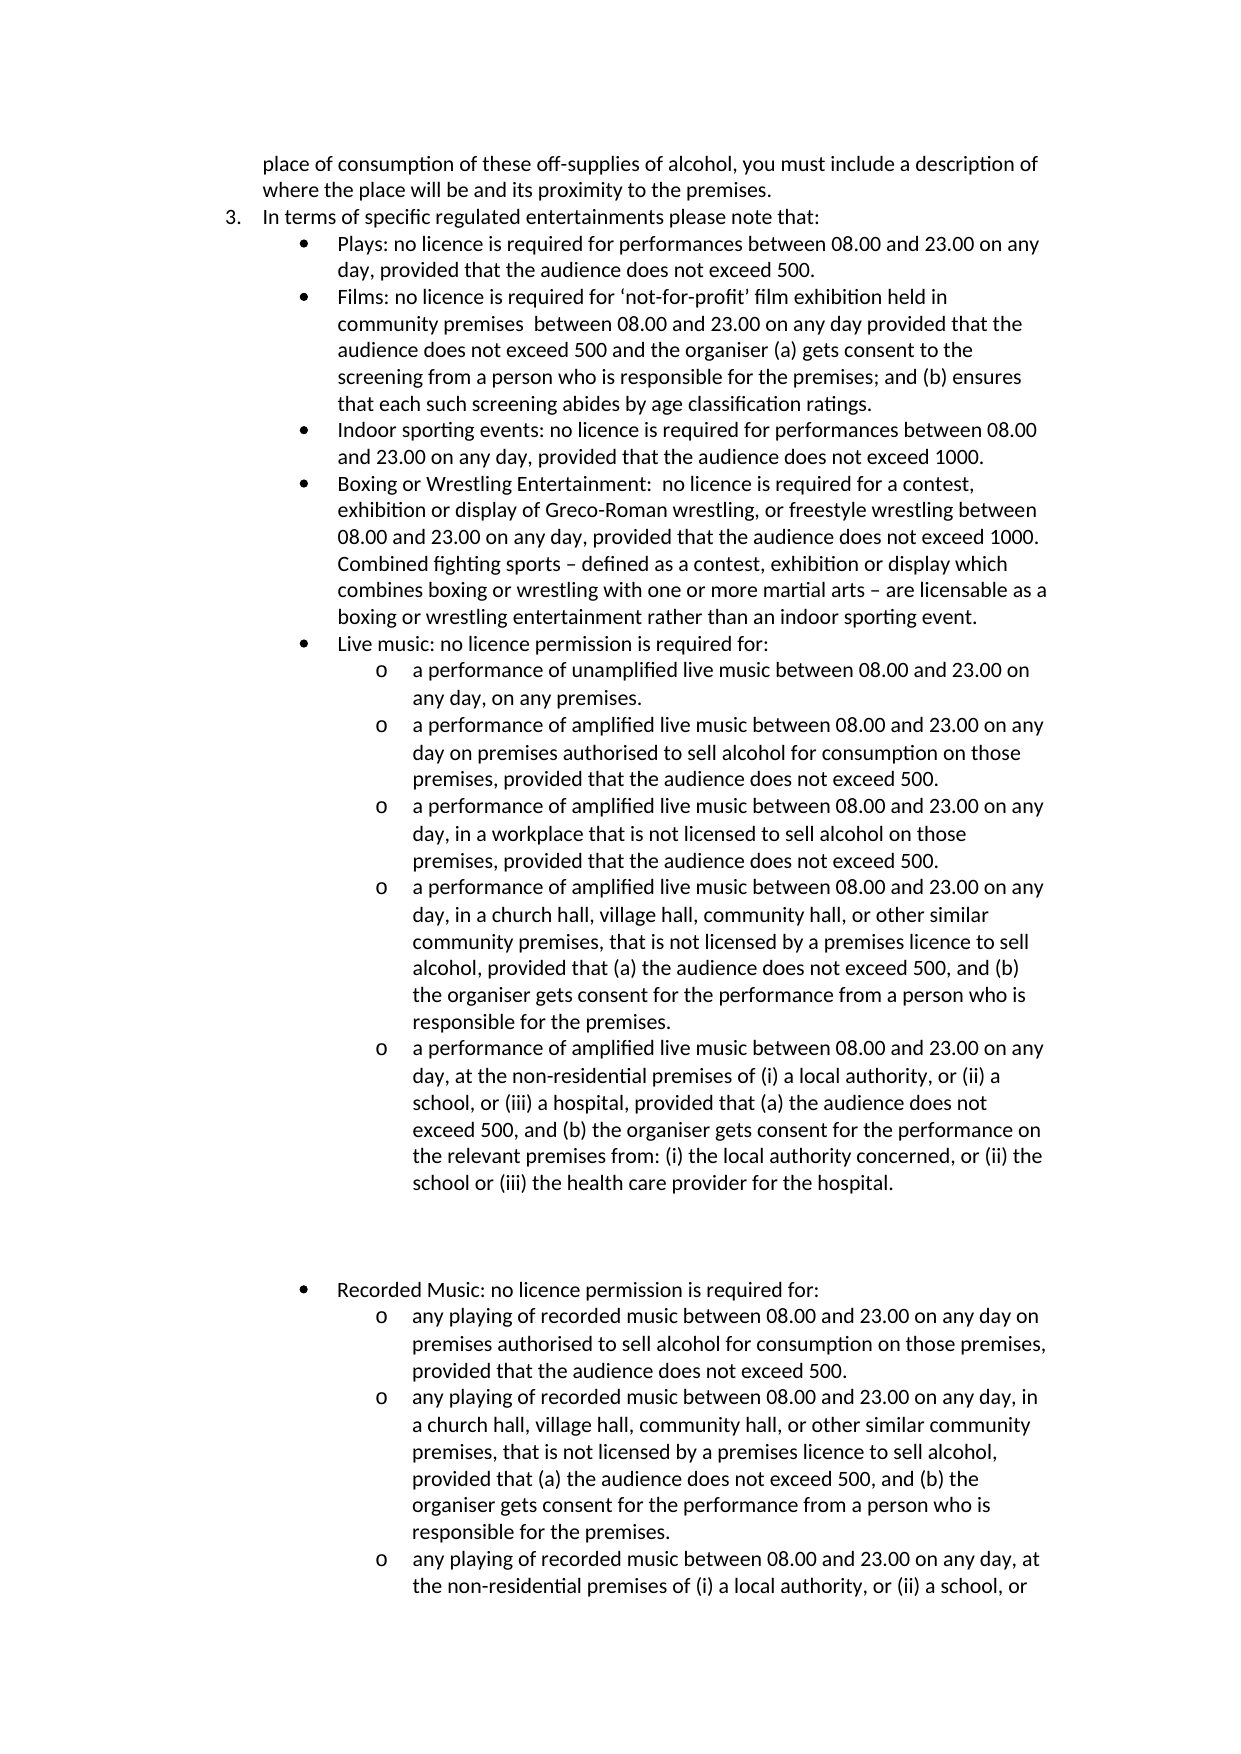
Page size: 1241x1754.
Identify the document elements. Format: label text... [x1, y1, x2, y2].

list Indoor sporting events: no licence is required for performances between 08.00 and 23.00 on any day, provided that the audience does not exceed 1000. [300, 417, 1053, 470]
list Plays: no licence is required for performances between 08.00 and 23.00 on any day, provided that the audience does not exceed 500. [300, 230, 1053, 283]
list In terms of specific regulated entertainments please note that: [225, 203, 1053, 230]
list a performance of amplified live music between 08.00 and 23.00 on any day, at the non-residential premises of (i) a local authority, or (ii) a school, or (iii) a hospital, provided that (a) the audience does not exceed 500, and (b) the organiser gets consent for the performance on the relevant premises from: (i) the local authority concerned, or (ii) the school or (iii) the health care provider for the hospital. [375, 1034, 1053, 1196]
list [225, 150, 1053, 203]
list Recorded Music: no licence permission is required for: [300, 1276, 1053, 1302]
list any playing of recorded music between 08.00 and 23.00 on any day on premises authorised to sell alcohol for consumption on those premises, provided that the audience does not exceed 500. [375, 1302, 1053, 1383]
list a performance of amplified live music between 08.00 and 23.00 on any day on premises authorised to sell alcohol for consumption on those premises, provided that the audience does not exceed 500. [375, 711, 1053, 792]
list a performance of unamplified live music between 08.00 and 23.00 on any day, on any premises. [375, 657, 1053, 711]
list a performance of amplified live music between 08.00 and 23.00 on any day, in a workplace that is not licensed to sell alcohol on those premises, provided that the audience does not exceed 500. [375, 792, 1053, 873]
list a performance of amplified live music between 08.00 and 23.00 on any day, in a church hall, village hall, community hall, or other similar community premises, that is not licensed by a premises licence to sell alcohol, provided that (a) the audience does not exceed 500, and (b) the organiser gets consent for the performance from a person who is responsible for the premises. [375, 873, 1053, 1034]
list Films: no licence is required for ‘not-for-profit’ film exhibition held in community premises between 08.00 and 23.00 on any day provided that the audience does not exceed 500 and the organiser (a) gets consent to the screening from a person who is responsible for the premises; and (b) ensures that each such screening abides by age classification ratings. [300, 283, 1053, 417]
list Live music: no licence permission is required for: [300, 630, 1053, 657]
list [375, 1545, 1053, 1599]
list Boxing or Wrestling Entertainment: no licence is required for a contest, exhibition or display of Greco-Roman wrestling, or freestyle wrestling between 08.00 and 23.00 on any day, provided that the audience does not exceed 1000. Combined fighting sports – defined as a contest, exhibition or display which combines boxing or wrestling with one or more martial arts – are licensable as a boxing or wrestling entertainment rather than an indoor sporting event. [300, 470, 1053, 630]
list any playing of recorded music between 08.00 and 23.00 on any day, in a church hall, village hall, community hall, or other similar community premises, that is not licensed by a premises licence to sell alcohol, provided that (a) the audience does not exceed 500, and (b) the organiser gets consent for the performance from a person who is responsible for the premises. [375, 1383, 1053, 1545]
